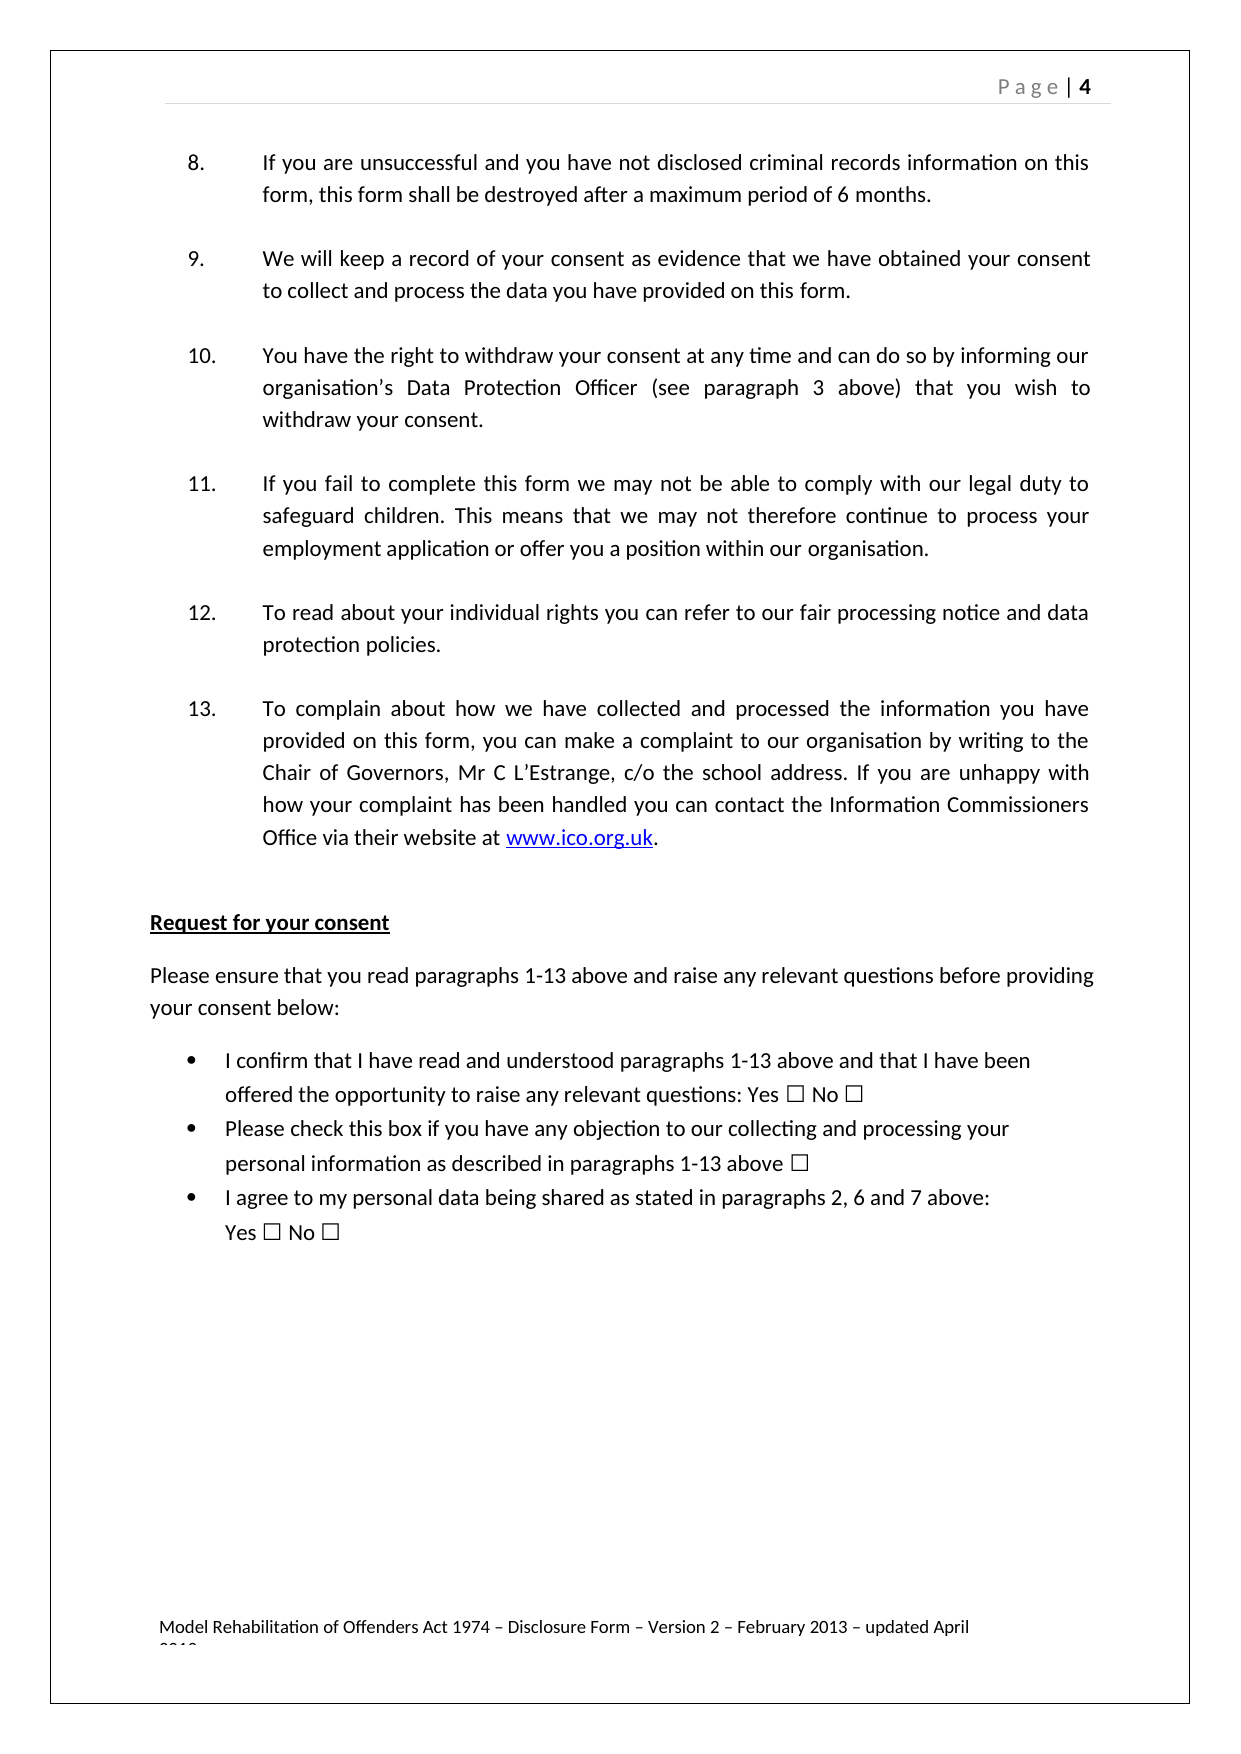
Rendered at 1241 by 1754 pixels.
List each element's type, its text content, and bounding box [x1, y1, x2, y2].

list You have the right to withdraw your consent at any time and can do so by informing our organisation’s Data Protection Officer (see paragraph 3 above) that you wish to withdraw your consent. [187, 341, 1091, 433]
list If you fail to complete this form we may not be able to comply with our legal duty to safeguard children. This means that we may not therefore continue to process your employment application or offer you a position within our organisation. [187, 469, 1091, 562]
text Please ensure that you read paragraphs 1-13 above and raise any relevant questions before providing your consent below: [150, 961, 1097, 1021]
list To read about your individual rights you can refer to our fair processing notice and data protection policies. [187, 598, 1091, 658]
list I agree to my personal data being shared as stated in paragraphs 2, 6 and 7 above: Yes ☐ No ☐ [187, 1183, 992, 1247]
list If you are unsuccessful and you have not disclosed criminal records information on this form, this form shall be destroyed after a maximum period of 6 months. [187, 148, 1091, 208]
subtitle Request for your consent [150, 908, 1107, 936]
list I confirm that I have read and understood paragraphs 1-13 above and that I have been offered the opportunity to raise any relevant questions: Yes ☐ No ☐ [187, 1046, 1091, 1109]
list Please check this box if you have any objection to our collecting and processing your personal information as described in paragraphs 1-13 above ☐ [187, 1114, 1091, 1178]
text P a g e | 4 [135, 72, 1091, 100]
list We will keep a record of your consent as evidence that we have obtained your consent to collect and process the data you have provided on this form. [187, 244, 1091, 304]
list To complain about how we have collected and processed the information you have provided on this form, you can make a complaint to our organisation by writing to the Chair of Governors, Mr C L’Estrange, c/o the school address. If you are unhappy with how your complaint has been handled you can contact the Information Commissioners Office via their website at www.ico.org.uk. [187, 694, 1091, 851]
